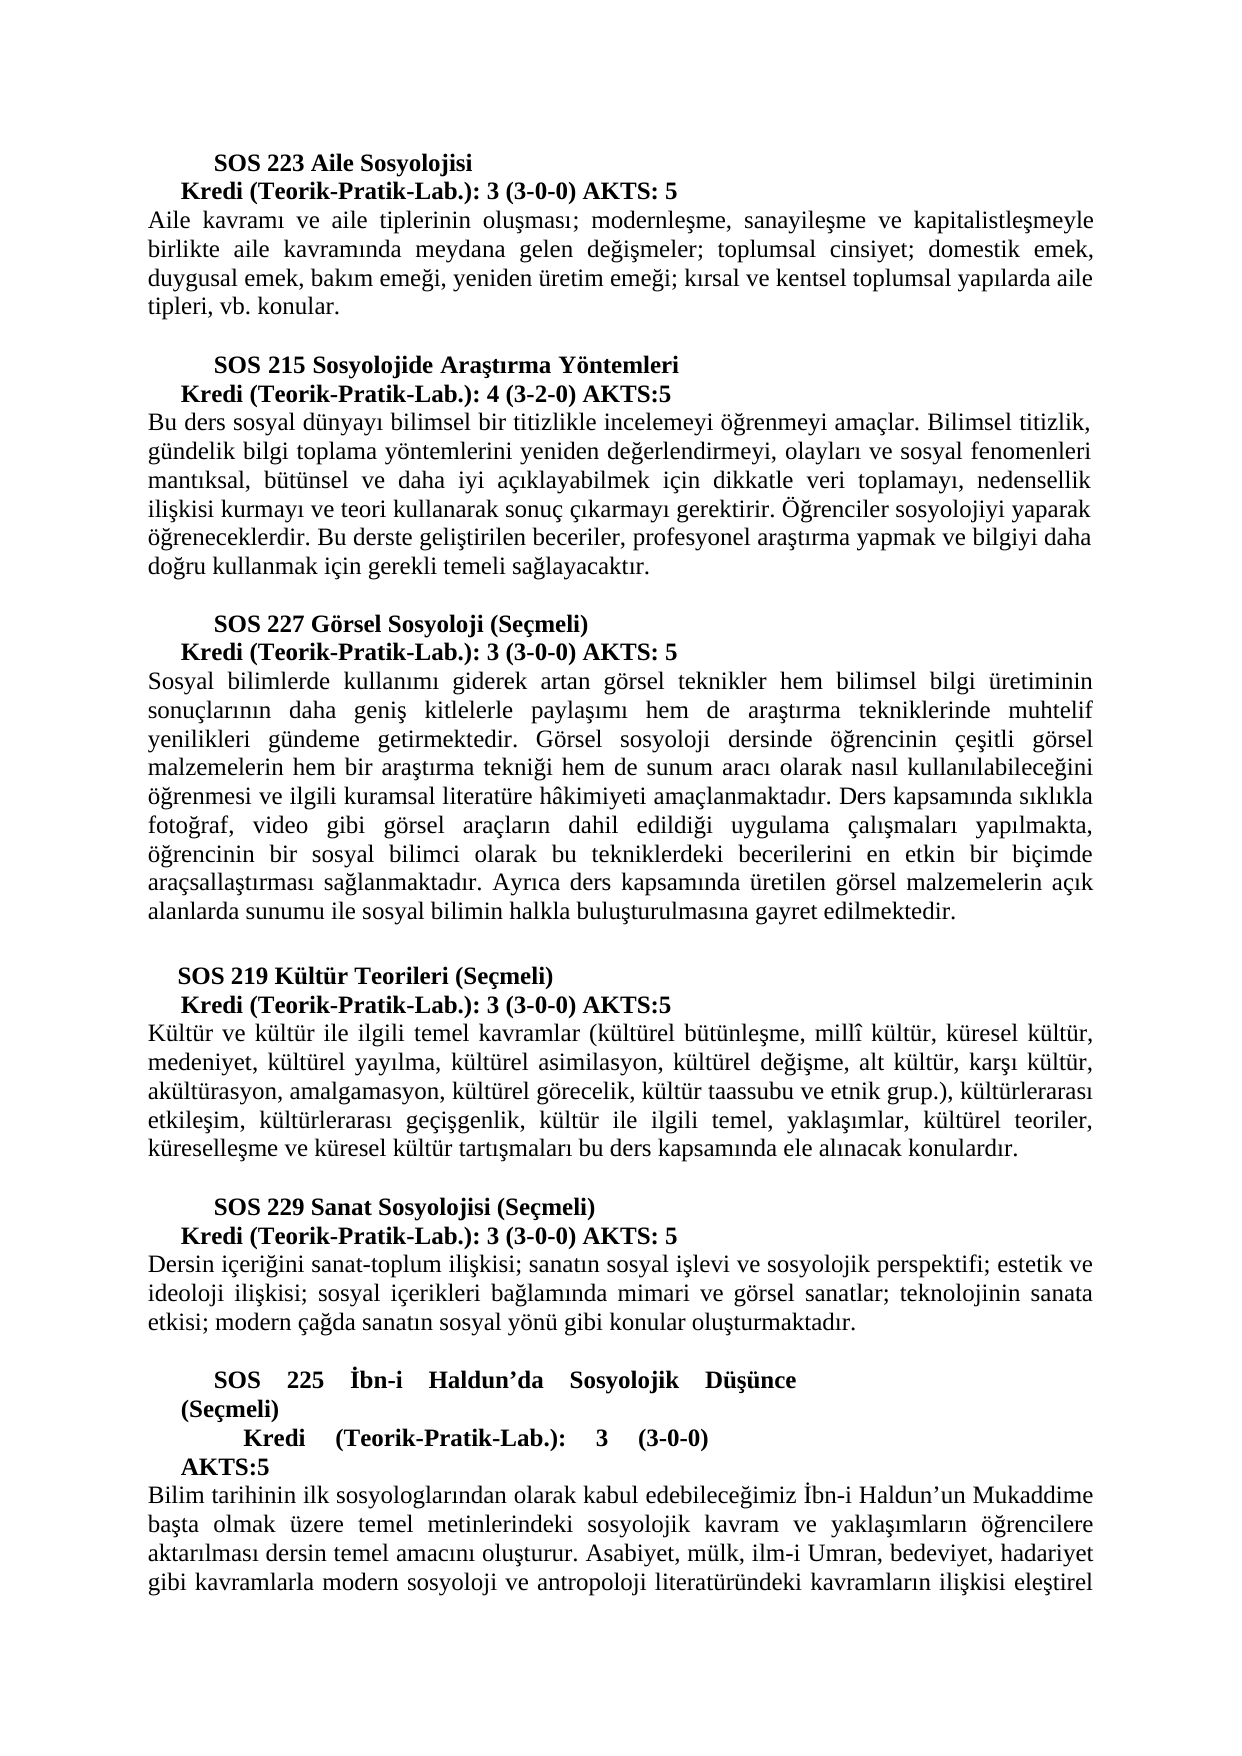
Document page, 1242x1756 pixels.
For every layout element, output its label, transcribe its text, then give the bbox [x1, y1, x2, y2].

subtitle SOS 229 Sanat Sosyolojisi (Seçmeli) [181, 1192, 1094, 1221]
text Kredi (Teorik-Pratik-Lab.): 3 (3-0-0) AKTS: 5 [181, 176, 1094, 205]
text Bu ders sosyal dünyayı bilimsel bir titizlikle incelemeyi öğrenmeyi amaçlar. Bilimsel titizlik, gündelik bilgi toplama yöntemlerini yeniden değerlendirmeyi, olayları ve sosyal fenomenleri mantıksal, bütünsel ve daha iyi açıklayabilmek için dikkatle veri toplamayı, nedensellik ilişkisi kurmayı ve teori kullanarak sonuç çıkarmayı gerektirir. Öğrenciler sosyolojiyi yaparak öğreneceklerdir. Bu derste geliştirilen beceriler, profesyonel araştırma yapmak ve bilgiyi daha doğru kullanmak için gerekli temeli sağlayacaktır. [148, 407, 1092, 580]
subtitle SOS 219 Kültür Teorileri (Seçmeli) [148, 961, 1094, 990]
subtitle SOS 227 Görsel Sosyoloji (Seçmeli) [181, 609, 1094, 637]
subtitle SOS 215 Sosyolojide Araştırma Yöntemleri Kredi (Teorik-Pratik-Lab.): 4 (3-2-0) AKTS:5 [181, 350, 679, 407]
text Kredi (Teorik-Pratik-Lab.): 3 (3-0-0) AKTS:5 [181, 990, 1094, 1018]
text Sosyal bilimlerde kullanımı giderek artan görsel teknikler hem bilimsel bilgi üretiminin sonuçlarının daha geniş kitlelerle paylaşımı hem de araştırma tekniklerinde muhtelif yenilikleri gündeme getirmektedir. Görsel sosyoloji dersinde öğrencinin çeşitli görsel malzemelerin hem bir araştırma tekniği hem de sunum aracı olarak nasıl kullanılabileceğini öğrenmesi ve ilgili kuramsal literatüre hâkimiyeti amaçlanmaktadır. Ders kapsamında sıklıkla fotoğraf, video gibi görsel araçların dahil edildiği uygulama çalışmaları yapılmakta, öğrencinin bir sosyal bilimci olarak bu tekniklerdeki becerilerini en etkin bir biçimde araçsallaştırması sağlanmaktadır. Ayrıca ders kapsamında üretilen görsel malzemelerin açık alanlarda sunumu ile sosyal bilimin halkla buluşturulmasına gayret edilmektedir. [148, 666, 1094, 925]
subtitle SOS 223 Aile Sosyolojisi [181, 148, 1094, 176]
text Kredi (Teorik-Pratik-Lab.): 3 (3-0-0) AKTS: 5 [181, 637, 1094, 666]
subtitle Kredi (Teorik-Pratik-Lab.): 3 (3-0-0) AKTS:5 [181, 1423, 709, 1480]
subtitle SOS 225 İbn-i Haldun’da Sosyolojik Düşünce (Seçmeli) [181, 1365, 797, 1423]
text Kültür ve kültür ile ilgili temel kavramlar (kültürel bütünleşme, millî kültür, küresel kültür, medeniyet, kültürel yayılma, kültürel asimilasyon, kültürel değişme, alt kültür, karşı kültür, akültürasyon, amalgamasyon, kültürel görecelik, kültür taassubu ve etnik grup.), kültürlerarası etkileşim, kültürlerarası geçişgenlik, kültür ile ilgili temel, yaklaşımlar, kültürel teoriler, küreselleşme ve küresel kültür tartışmaları bu ders kapsamında ele alınacak konulardır. [148, 1018, 1094, 1162]
text Dersin içeriğini sanat-toplum ilişkisi; sanatın sosyal işlevi ve sosyolojik perspektifi; estetik ve ideoloji ilişkisi; sosyal içerikleri bağlamında mimari ve görsel sanatlar; teknolojinin sanata etkisi; modern çağda sanatın sosyal yönü gibi konular oluşturmaktadır. [148, 1249, 1094, 1336]
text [148, 1480, 1094, 1595]
text Kredi (Teorik-Pratik-Lab.): 3 (3-0-0) AKTS: 5 [181, 1221, 1094, 1249]
text Aile kavramı ve aile tiplerinin oluşması; modernleşme, sanayileşme ve kapitalistleşmeyle birlikte aile kavramında meydana gelen değişmeler; toplumsal cinsiyet; domestik emek, duygusal emek, bakım emeği, yeniden üretim emeği; kırsal ve kentsel toplumsal yapılarda aile tipleri, vb. konular. [148, 205, 1094, 320]
